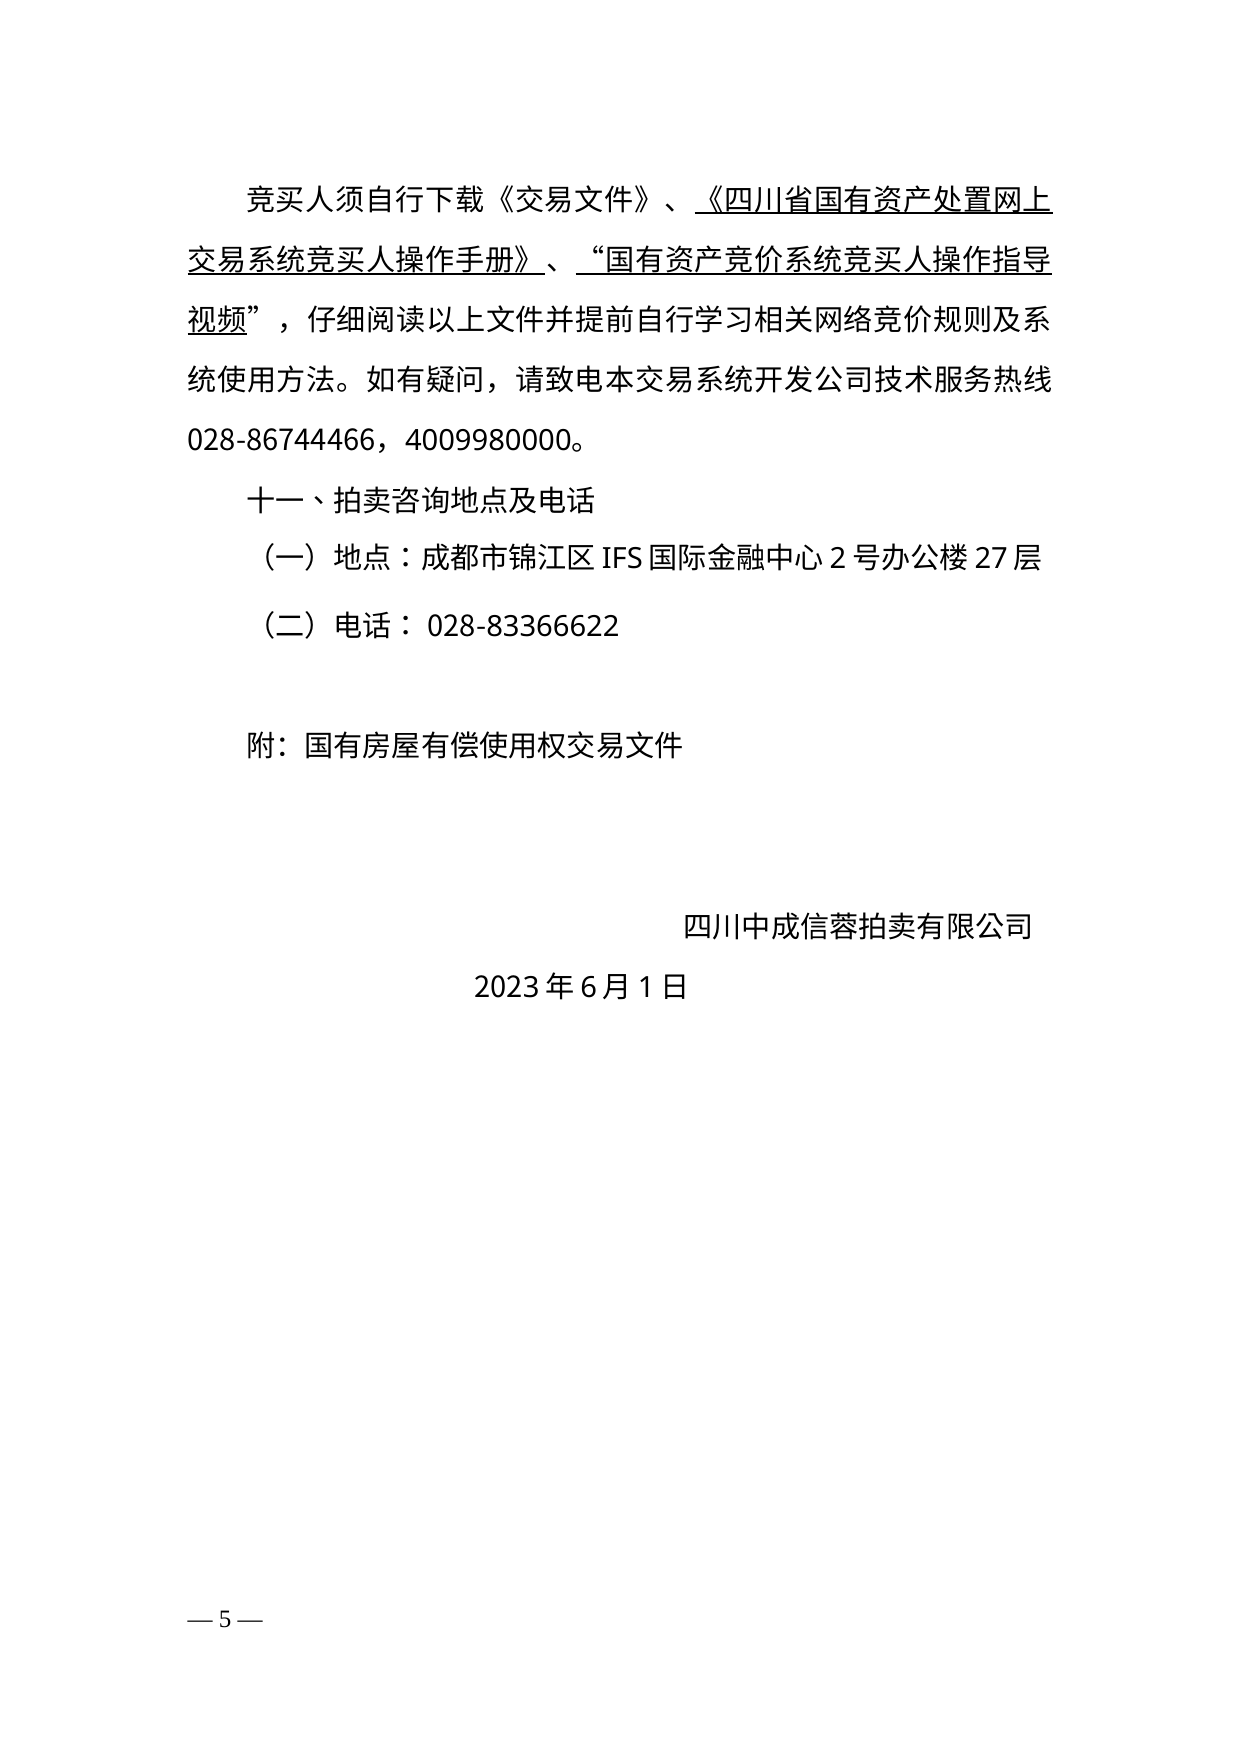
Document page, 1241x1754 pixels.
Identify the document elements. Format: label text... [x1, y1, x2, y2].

text 十一、拍卖咨询地点及电话 [187, 463, 1053, 523]
text （二）电话： 028-83366622 [187, 588, 1053, 648]
text 附：国有房屋有偿使用权交易文件 [187, 708, 1053, 769]
text 2023年6月1日 [187, 949, 1053, 1009]
text 四川中成信蓉拍卖有限公司 [187, 889, 1053, 949]
text 竞买人须自行下载《交易文件》、《四川省国有资产处置网上交易系统竞买人操作手册》、“国有资产竞价系统竞买人操作指导视频”，仔细阅读以上文件并提前自行学习相关网络竞价规则及系统使用方法。如有疑问，请致电本交易系统开发公司技术服务热线028-86744466，4009980000。 [187, 162, 1053, 463]
text （一）地点：成都市锦江区IFS国际金融中心2号办公楼27层 [187, 523, 1053, 588]
